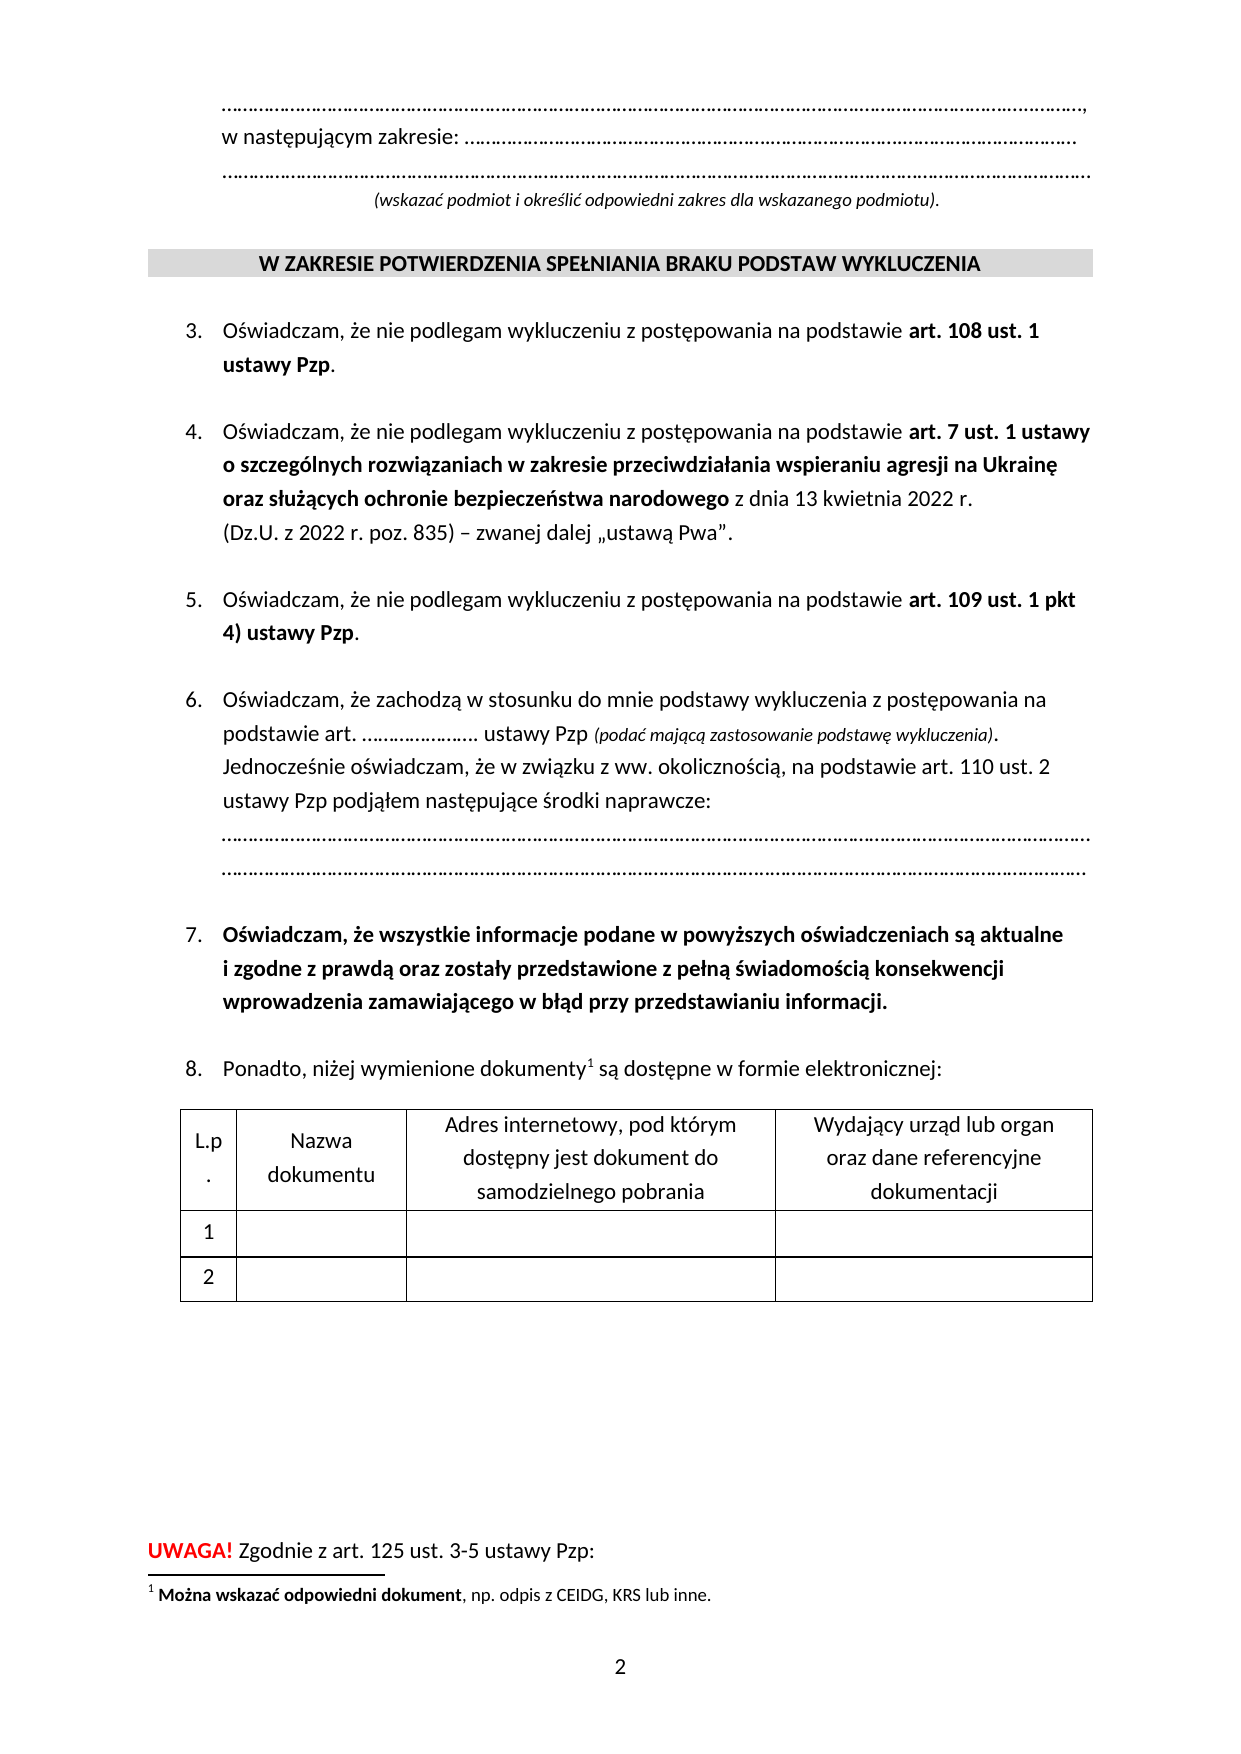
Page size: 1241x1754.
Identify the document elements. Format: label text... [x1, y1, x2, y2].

table_header L.p. [181, 1110, 236, 1210]
text ………………………………………………………………………………………………………………………………………………… (wskazać podmiot i określić odpowiedni zakres dla wskazanego podmiotu). [221, 156, 1093, 211]
table_cell [776, 1258, 1092, 1301]
text ………………………………………………………………………………………………………….……………………….…..………, w następującym zakresie: ………………………………………………….…………………….…………………………… [221, 89, 1093, 150]
table_cell [237, 1211, 406, 1256]
table_cell [776, 1211, 1092, 1256]
list Ponadto, niżej wymienione dokumenty są dostępne w formie elektronicznej: [185, 1054, 1093, 1082]
text UWAGA! Zgodnie z art. 125 ust. 3-5 ustawy Pzp: [148, 1536, 1093, 1564]
table_cell 2 [181, 1258, 236, 1301]
list Oświadczam, że wszystkie informacje podane w powyższych oświadczeniach są aktualne i zgodne z prawdą oraz zostały przedstawione z pełną świadomością konsekwencji wprowadzenia zamawiającego w błąd przy przedstawianiu informacji. [185, 920, 1093, 1015]
text …………………………………………………………………………………………..…………………………………………………… [221, 853, 1093, 881]
table_header Wydający urząd lub organ oraz dane referencyjne dokumentacji [776, 1110, 1092, 1210]
table_cell [407, 1258, 775, 1301]
list Oświadczam, że zachodzą w stosunku do mnie podstawy wykluczenia z postępowania na podstawie art. …………………. ustawy Pzp (podać mającą zastosowanie podstawę wykluczenia). Jednocześnie oświadczam, że w związku z ww. okolicznością, na podstawie art. 110 ust. 2 ustawy Pzp podjąłem następujące środki naprawcze: [185, 685, 1093, 814]
list Oświadczam, że nie podlegam wykluczeniu z postępowania na podstawie art. 7 ust. 1 ustawy o szczególnych rozwiązaniach w zakresie przeciwdziałania wspieraniu agresji na Ukrainę oraz służących ochronie bezpieczeństwa narodowego z dnia 13 kwietnia 2022 r. (Dz.U. z 2022 r. poz. 835) – zwanej dalej „ustawą Pwa”. [185, 417, 1093, 546]
table_header Adres internetowy, pod którym dostępny jest dokument do samodzielnego pobrania [407, 1110, 775, 1210]
text ………………………………………………………………………………………………………………………………………………… [221, 819, 1093, 848]
table_cell 1 [181, 1211, 236, 1256]
table_header Nazwa dokumentu [237, 1110, 406, 1210]
list Oświadczam, że nie podlegam wykluczeniu z postępowania na podstawie art. 109 ust. 1 pkt 4) ustawy Pzp. [185, 585, 1093, 646]
table_cell [237, 1258, 406, 1301]
table_cell [407, 1211, 775, 1256]
list Oświadczam, że nie podlegam wykluczeniu z postępowania na podstawie art. 108 ust. 1 ustawy Pzp. [185, 316, 1093, 378]
text W ZAKRESIE POTWIERDZENIA SPEŁNIANIA BRAKU PODSTAW WYKLUCZENIA [148, 249, 1093, 277]
